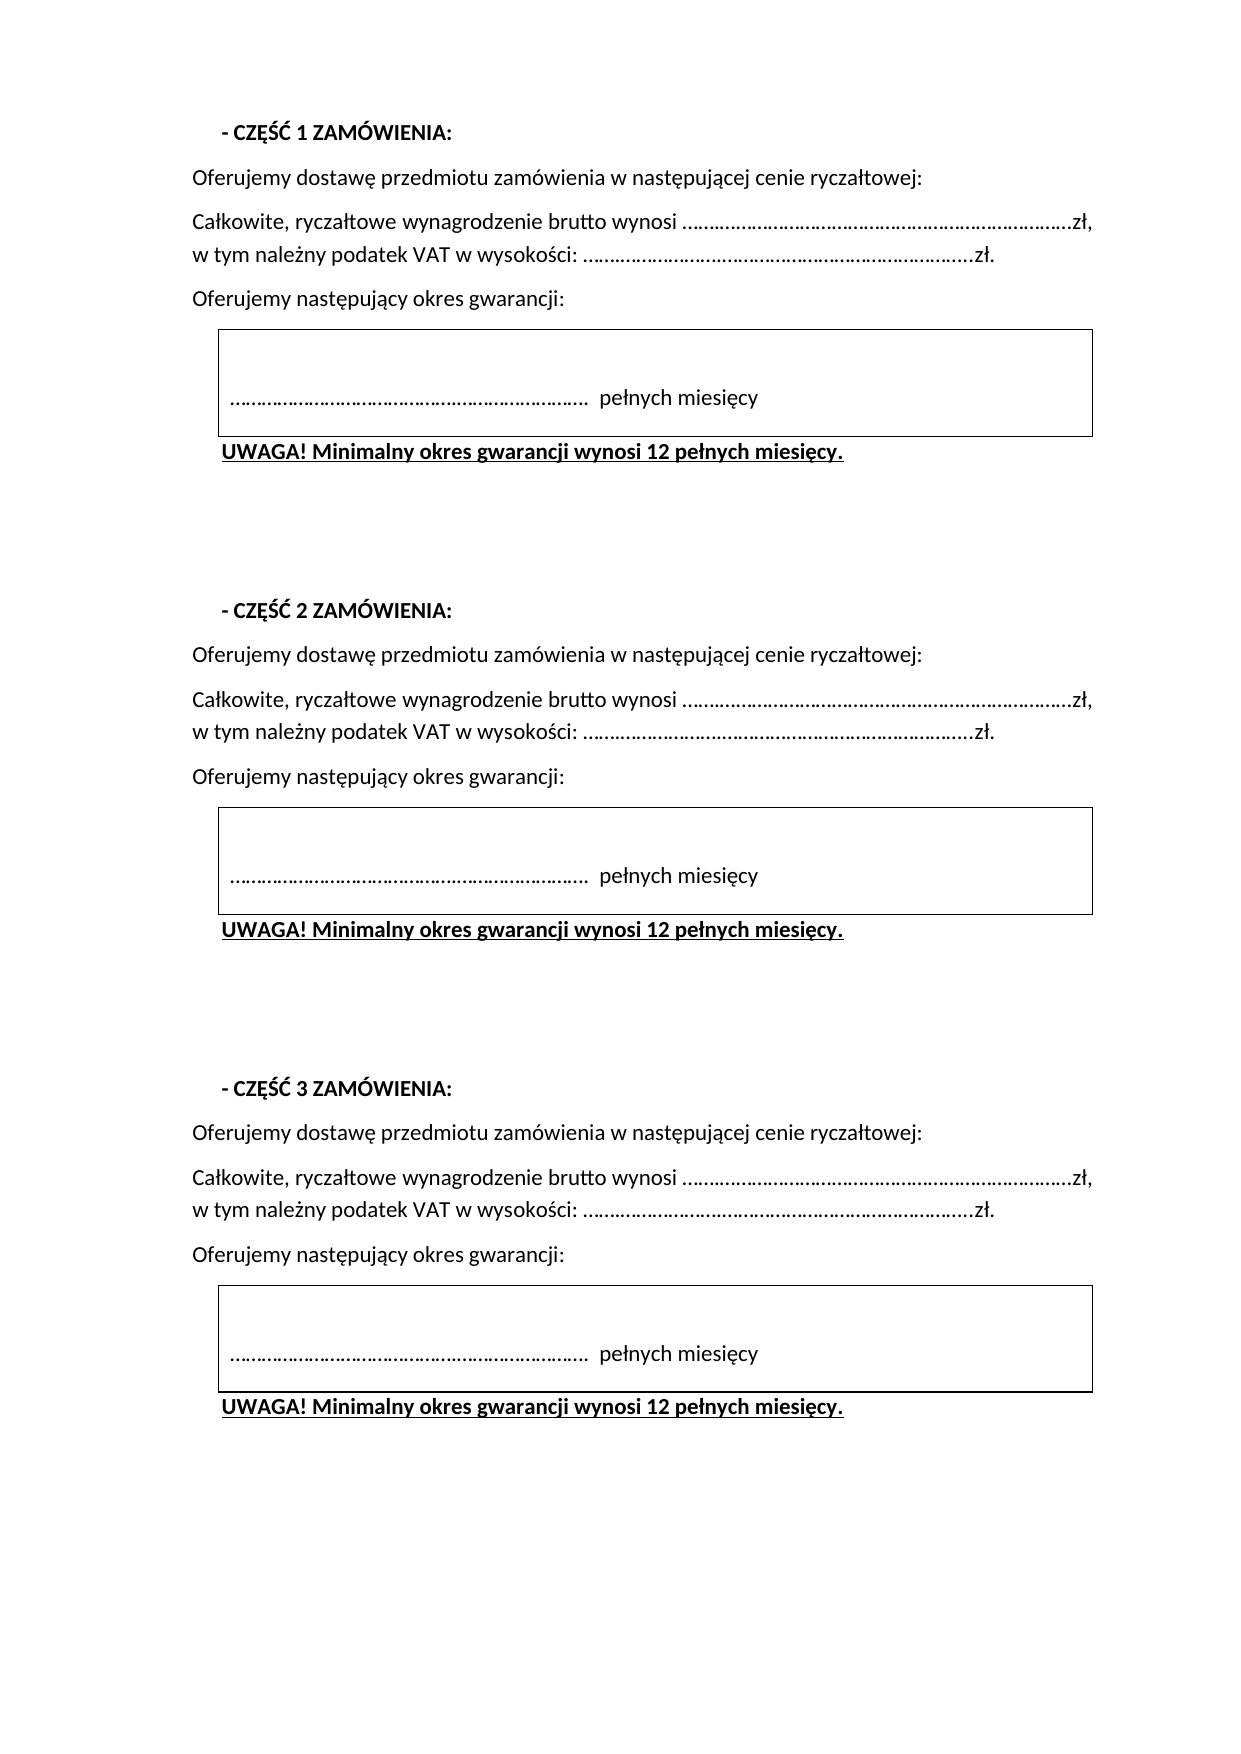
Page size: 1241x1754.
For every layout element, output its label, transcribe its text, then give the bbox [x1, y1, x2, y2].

table_header …………………………………….……………………. pełnych miesięcy [219, 1286, 1092, 1391]
text - CZĘŚĆ 3 ZAMÓWIENIA: [221, 1074, 1093, 1102]
text UWAGA! Minimalny okres gwarancji wynosi 12 pełnych miesięcy. [221, 437, 1093, 465]
text Oferujemy następujący okres gwarancji: [148, 1240, 1093, 1268]
text Oferujemy dostawę przedmiotu zamówienia w następującej cenie ryczałtowej: [192, 641, 1093, 669]
text Oferujemy dostawę przedmiotu zamówienia w następującej cenie ryczałtowej: [192, 1118, 1093, 1146]
text Całkowite, ryczałtowe wynagrodzenie brutto wynosi …….…………………………………………………………zł, w tym należny podatek VAT w wysokości: …….……………….………………………………………..zł. [192, 207, 1093, 268]
table_header …………………………………….……………………. pełnych miesięcy [219, 808, 1092, 914]
table_header …………………………………….……………………. pełnych miesięcy [219, 330, 1092, 436]
text Całkowite, ryczałtowe wynagrodzenie brutto wynosi …….…………………………………………………………zł, w tym należny podatek VAT w wysokości: …….……………….………………………………………..zł. [192, 685, 1093, 746]
text UWAGA! Minimalny okres gwarancji wynosi 12 pełnych miesięcy. [221, 1393, 1093, 1421]
text Oferujemy następujący okres gwarancji: [148, 284, 1093, 312]
text - CZĘŚĆ 2 ZAMÓWIENIA: [221, 596, 1093, 624]
text - CZĘŚĆ 1 ZAMÓWIENIA: [221, 118, 1093, 146]
text Całkowite, ryczałtowe wynagrodzenie brutto wynosi …….…………………………………………………………zł, w tym należny podatek VAT w wysokości: …….……………….………………………………………..zł. [192, 1163, 1093, 1223]
text Oferujemy następujący okres gwarancji: [148, 762, 1093, 790]
text Oferujemy dostawę przedmiotu zamówienia w następującej cenie ryczałtowej: [192, 163, 1093, 191]
text UWAGA! Minimalny okres gwarancji wynosi 12 pełnych miesięcy. [221, 915, 1093, 943]
